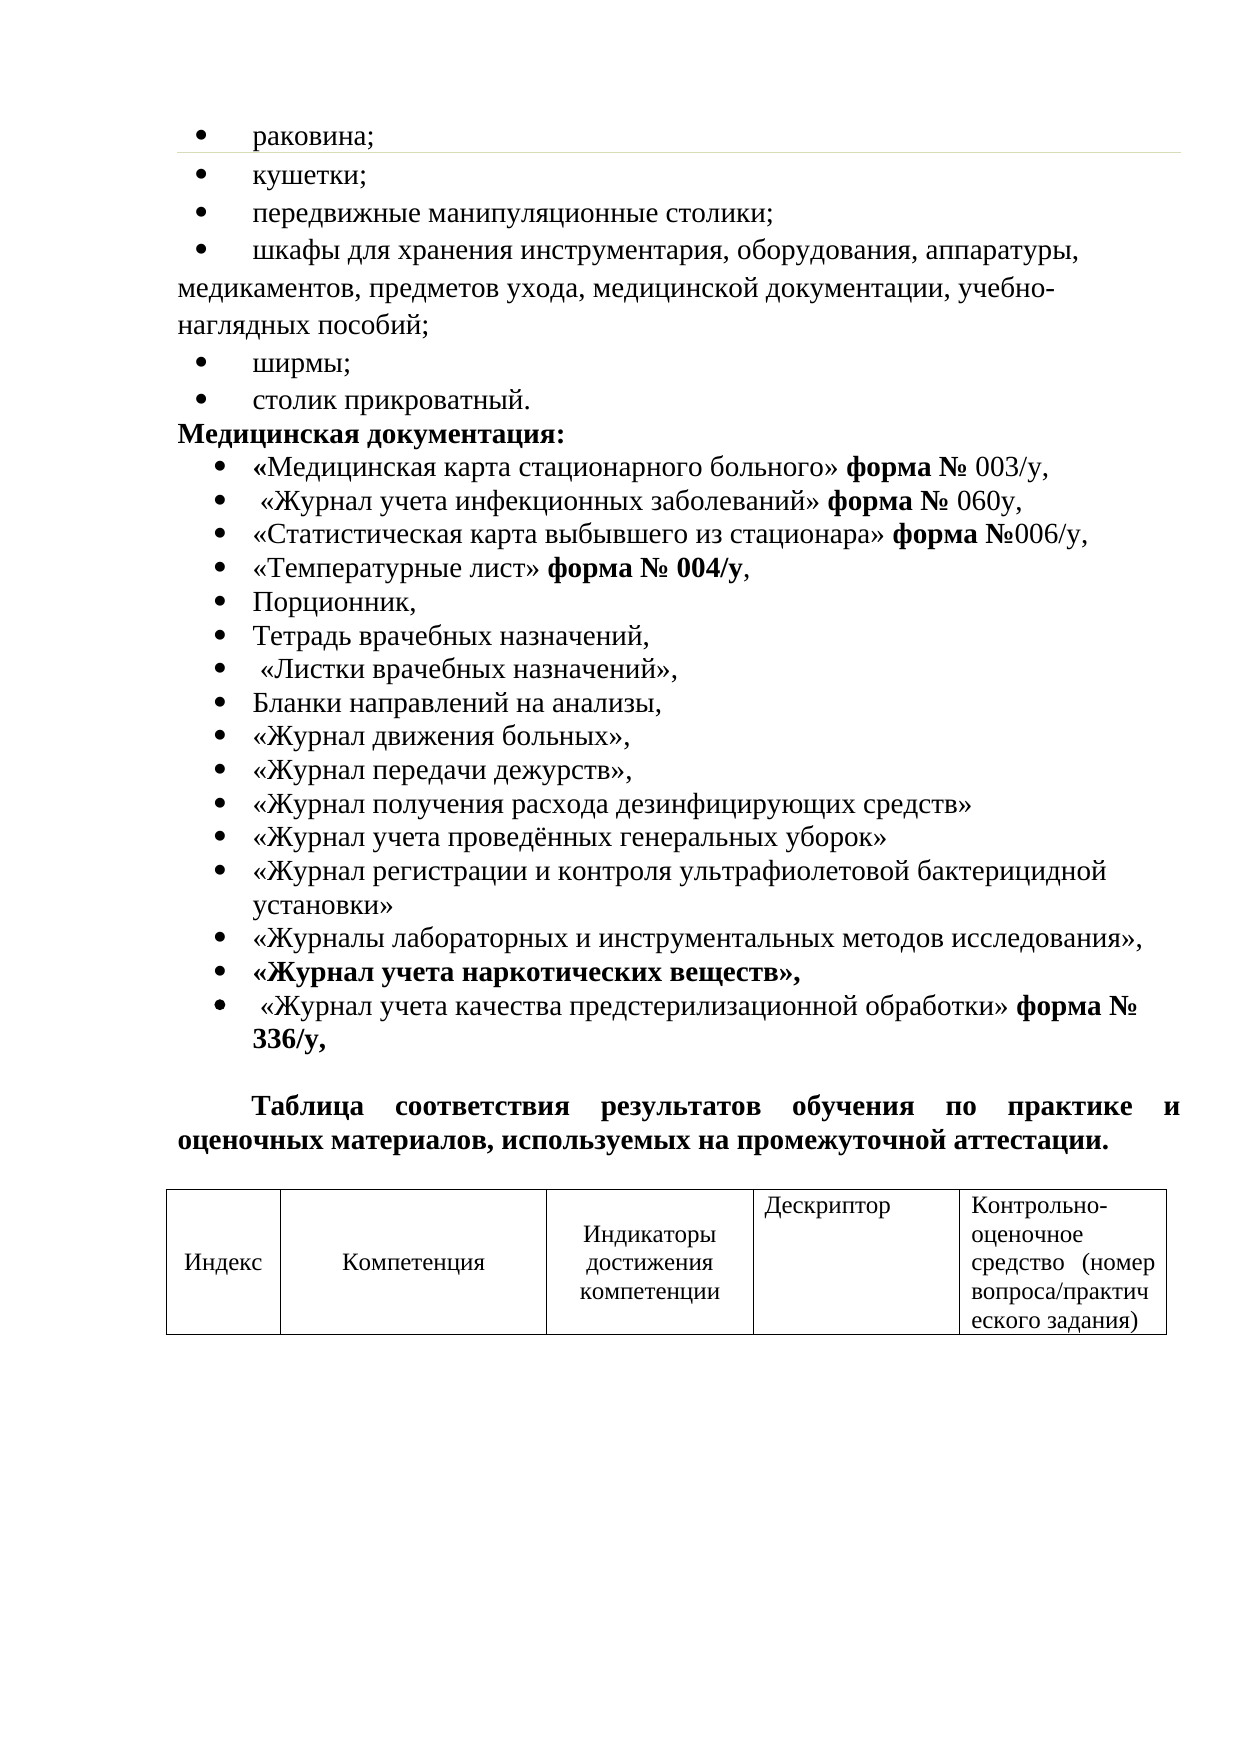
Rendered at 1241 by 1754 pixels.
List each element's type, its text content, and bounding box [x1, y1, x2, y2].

list «Температурные лист» форма № 004/у, [215, 550, 1181, 584]
list «Журнал передачи дежурств», [215, 752, 1181, 786]
list «Журнал учета наркотических веществ», [215, 954, 1181, 988]
list «Журнал учета качества предстерилизационной обработки» форма № 336/у, [215, 988, 1181, 1055]
table_header Индикаторы достижения компетенции [547, 1190, 753, 1334]
list «Медицинская карта стационарного больного» форма № 003/у, [215, 449, 1181, 483]
list «Журнал регистрации и контроля ультрафиолетовой бактерицидной установки» [215, 853, 1181, 920]
table_header Дескриптор [754, 1190, 959, 1334]
list ширмы; [177, 341, 1181, 378]
list «Журналы лабораторных и инструментальных методов исследования», [215, 920, 1181, 954]
list шкафы для хранения инструментария, оборудования, аппаратуры, медикаментов, предметов ухода, медицинской документации, учебно-наглядных пособий; [177, 228, 1181, 341]
list «Журнал учета инфекционных заболеваний» форма № 060у, [215, 483, 1181, 517]
list «Журнал получения расхода дезинфицирующих средств» [215, 786, 1181, 819]
text Таблица соответствия результатов обучения по практике и оценочных материалов, используемых на промежуточной аттестации. [177, 1088, 1181, 1155]
list Бланки направлений на анализы, [215, 685, 1181, 718]
list раковина; [177, 118, 1181, 152]
list «Статистическая карта выбывшего из стационара» форма №006/у, [215, 517, 1181, 550]
list «Журнал учета проведённых генеральных уборок» [215, 819, 1181, 853]
list кушетки; [177, 153, 1181, 191]
table_header Контрольно-оценочное средство (номер вопроса/практического задания) [960, 1190, 1166, 1334]
table_header Индекс [167, 1190, 280, 1334]
list «Листки врачебных назначений», [215, 651, 1181, 685]
list Тетрадь врачебных назначений, [215, 618, 1181, 651]
list Порционник, [215, 584, 1181, 618]
table_header Компетенция [281, 1190, 546, 1334]
list передвижные манипуляционные столики; [177, 191, 1181, 228]
list столик прикроватный. [177, 378, 1181, 416]
text Медицинская документация: [177, 416, 1181, 449]
list «Журнал движения больных», [215, 718, 1181, 752]
